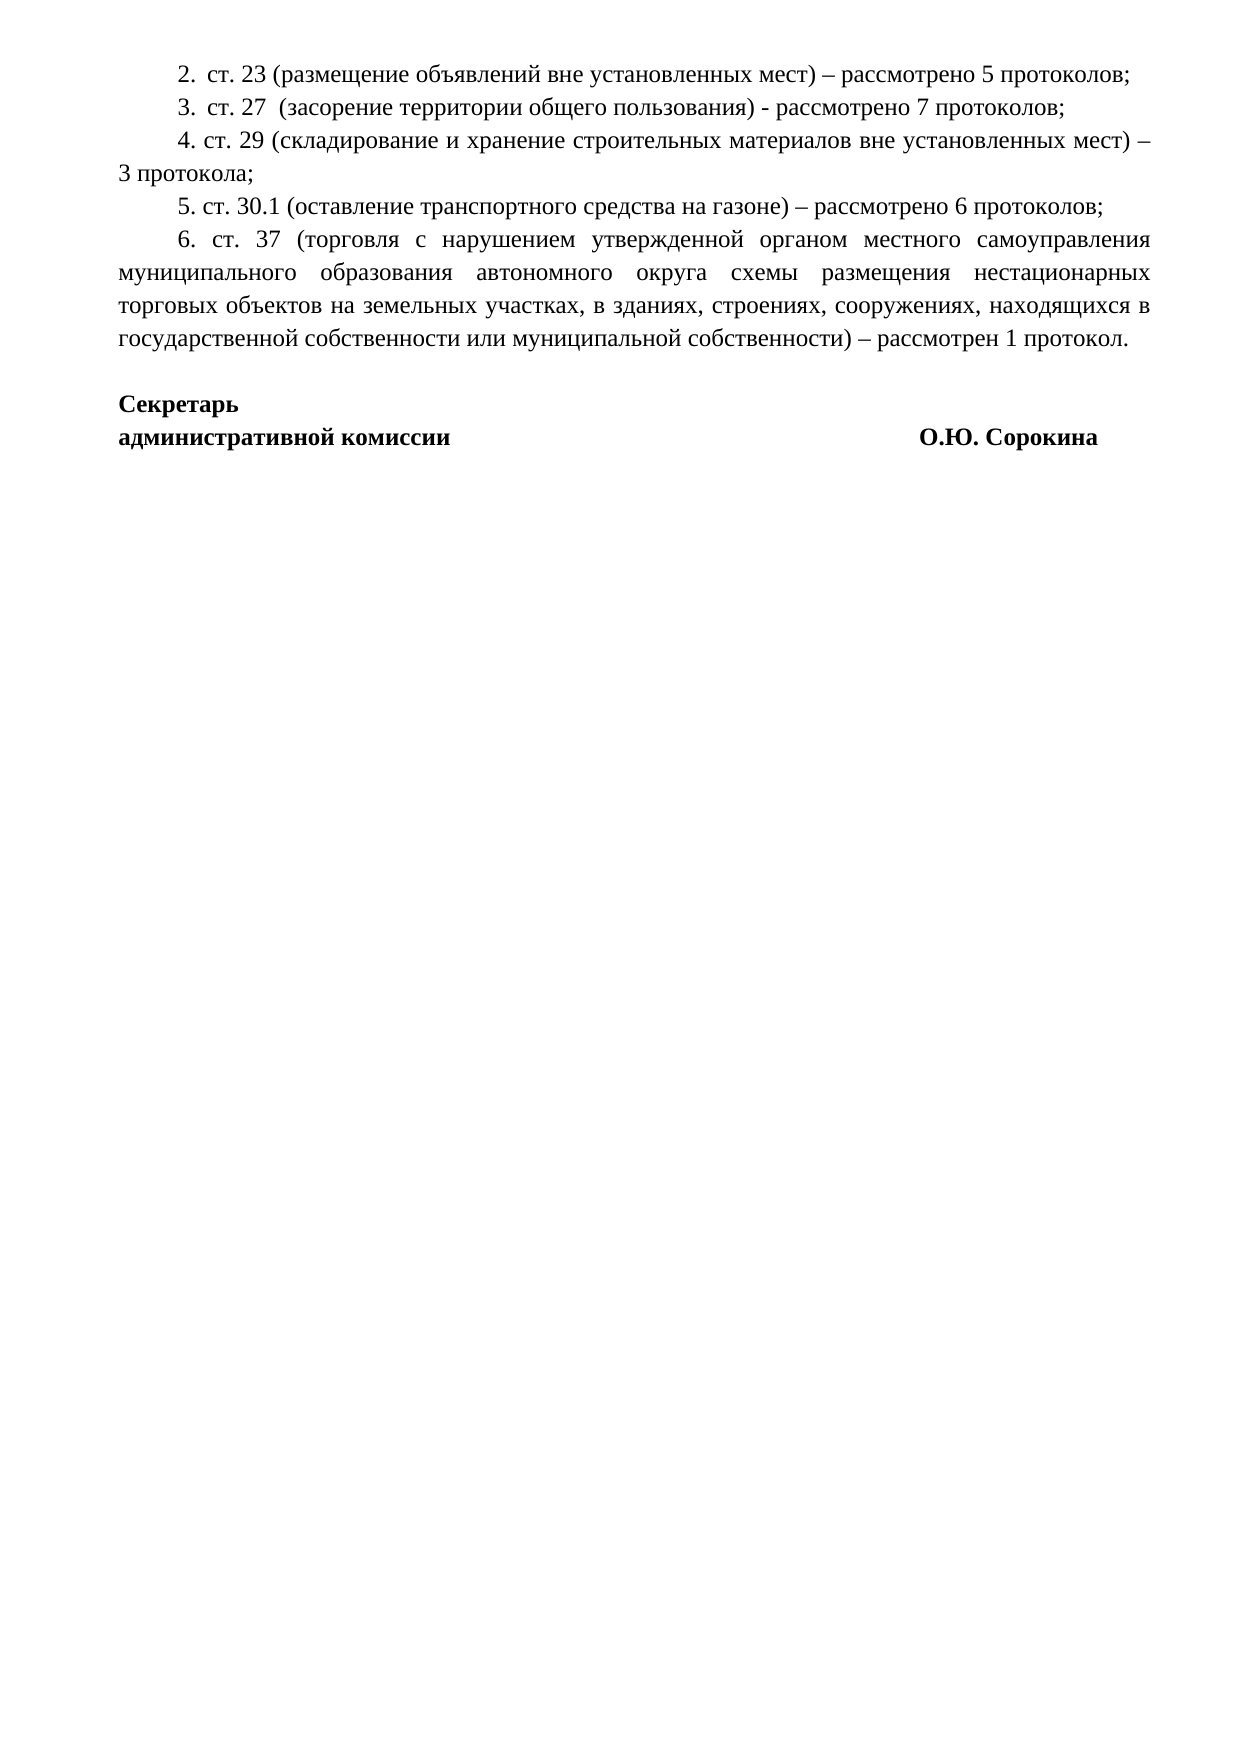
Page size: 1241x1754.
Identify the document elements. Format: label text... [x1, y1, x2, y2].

text административной комиссии О.Ю. Сорокина [118, 422, 1152, 451]
text 4. ст. 29 (складирование и хранение строительных материалов вне установленных мест) – 3 протокола; [118, 125, 1152, 187]
text 3. ст. 27 (засорение территории общего пользования) - рассмотрено 7 протоколов; [118, 92, 1152, 121]
text 2. ст. 23 (размещение объявлений вне установленных мест) – рассмотрено 5 протоколов; [118, 59, 1152, 88]
text Секретарь [118, 389, 1152, 418]
text 5. ст. 30.1 (оставление транспортного средства на газоне) – рассмотрено 6 протоколов; [118, 191, 1152, 220]
text 6. ст. 37 (торговля с нарушением утвержденной органом местного самоуправления муниципального образования автономного округа схемы размещения нестационарных торговых объектов на земельных участках, в зданиях, строениях, сооружениях, находящихся в государственной собственности или муниципальной собственности) – рассмотрен 1 протокол. [118, 224, 1152, 352]
